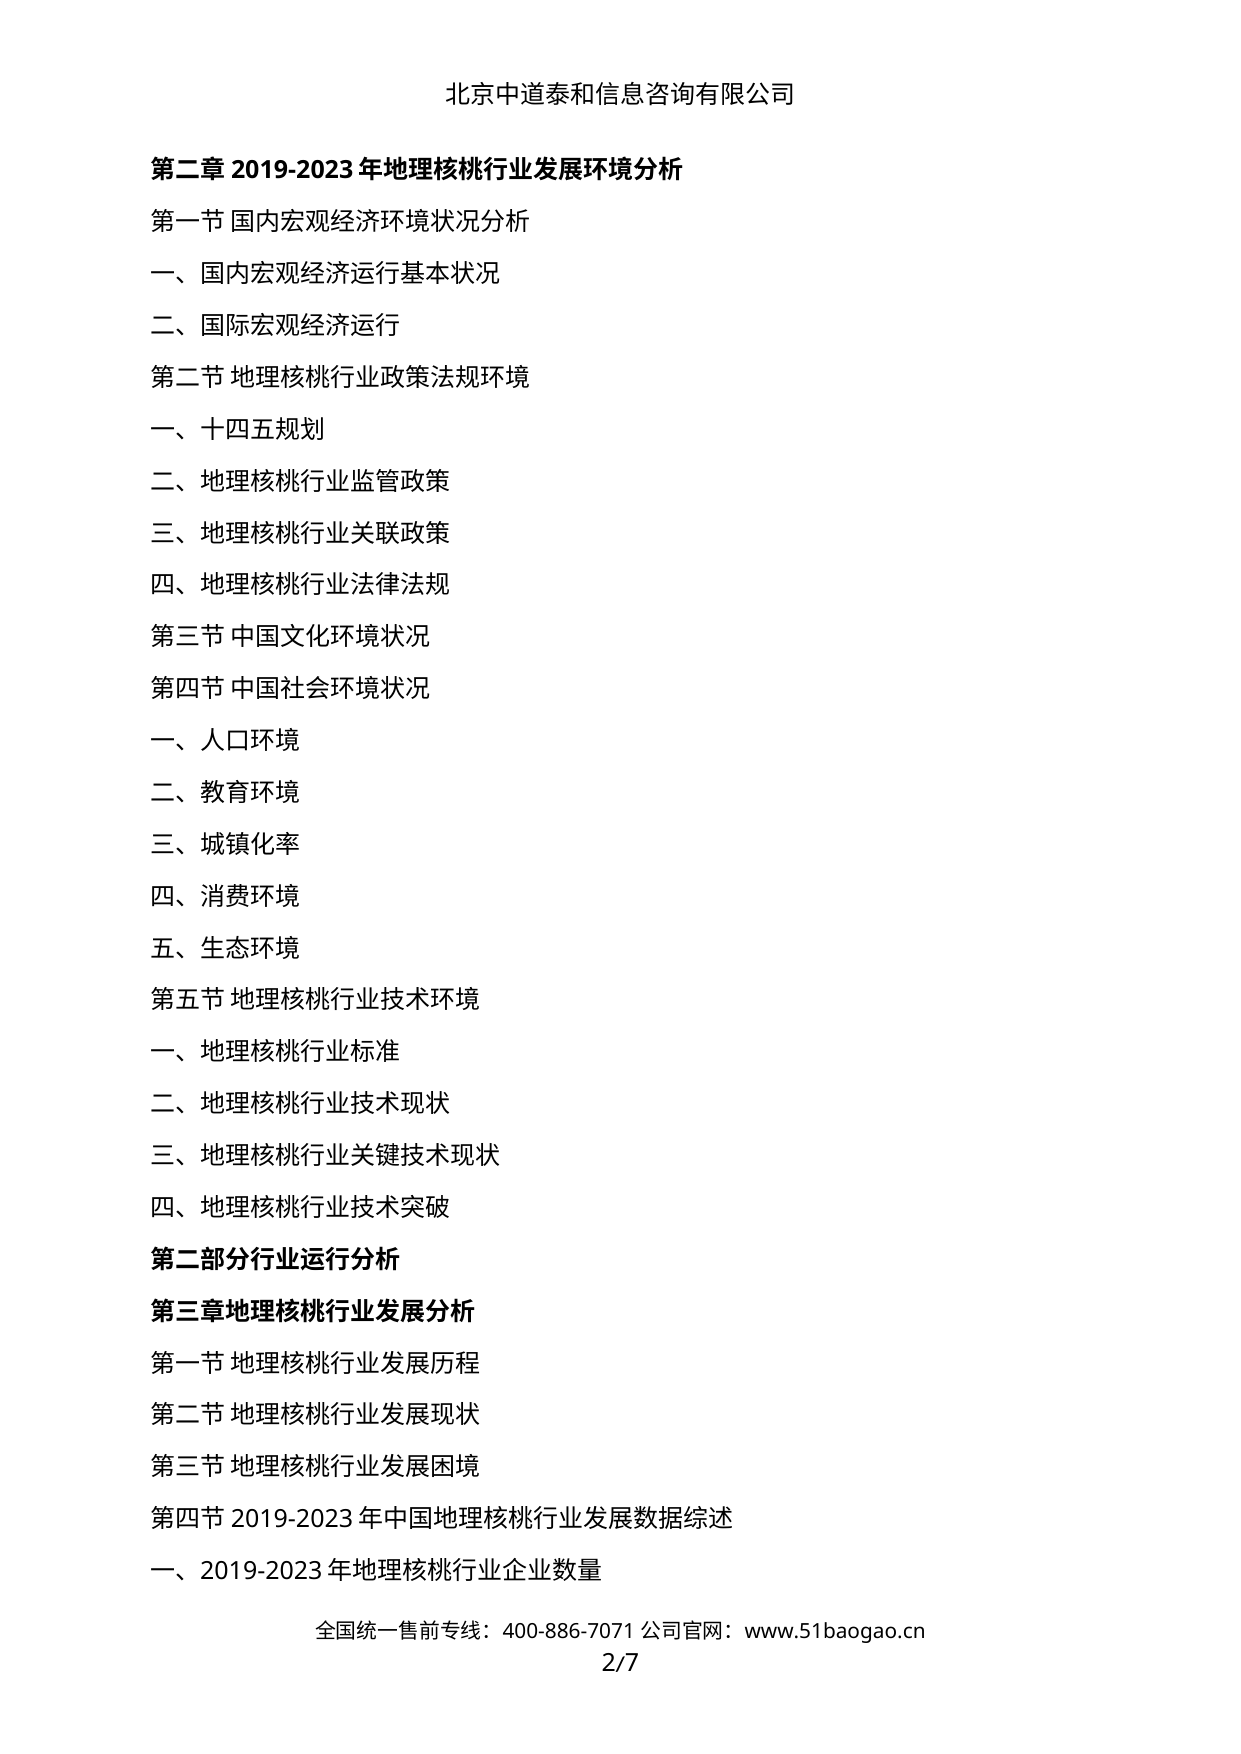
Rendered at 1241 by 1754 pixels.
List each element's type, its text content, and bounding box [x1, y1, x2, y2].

text 二、地理核桃行业技术现状 [150, 1084, 1090, 1120]
text 三、地理核桃行业关联政策 [150, 513, 1090, 549]
text 五、生态环境 [150, 928, 1090, 964]
text 四、消费环境 [150, 876, 1090, 912]
text 一、十四五规划 [150, 409, 1090, 446]
text 第一节 国内宏观经济环境状况分析 [150, 202, 1090, 238]
text 二、地理核桃行业监管政策 [150, 461, 1090, 497]
text 一、人口环境 [150, 721, 1090, 757]
text 一、2019-2023年地理核桃行业企业数量 [150, 1551, 1090, 1587]
text 第三章地理核桃行业发展分析 [150, 1291, 1090, 1327]
text 二、国际宏观经济运行 [150, 306, 1090, 342]
text 三、城镇化率 [150, 824, 1090, 861]
text 第四节 中国社会环境状况 [150, 669, 1090, 705]
text 第五节 地理核桃行业技术环境 [150, 980, 1090, 1016]
text 第三节 地理核桃行业发展困境 [150, 1447, 1090, 1483]
text 第四节 2019-2023年中国地理核桃行业发展数据综述 [150, 1499, 1090, 1535]
text 四、地理核桃行业技术突破 [150, 1187, 1090, 1224]
text 四、地理核桃行业法律法规 [150, 565, 1090, 601]
text 一、地理核桃行业标准 [150, 1032, 1090, 1068]
text 第二章 2019-2023年地理核桃行业发展环境分析 [150, 150, 1090, 186]
text 一、国内宏观经济运行基本状况 [150, 254, 1090, 290]
text 第二部分行业运行分析 [150, 1239, 1090, 1276]
text 二、教育环境 [150, 772, 1090, 809]
text 第一节 地理核桃行业发展历程 [150, 1343, 1090, 1379]
text 第二节 地理核桃行业政策法规环境 [150, 357, 1090, 394]
text 三、地理核桃行业关键技术现状 [150, 1136, 1090, 1172]
text 第三节 中国文化环境状况 [150, 617, 1090, 653]
text 第二节 地理核桃行业发展现状 [150, 1395, 1090, 1431]
